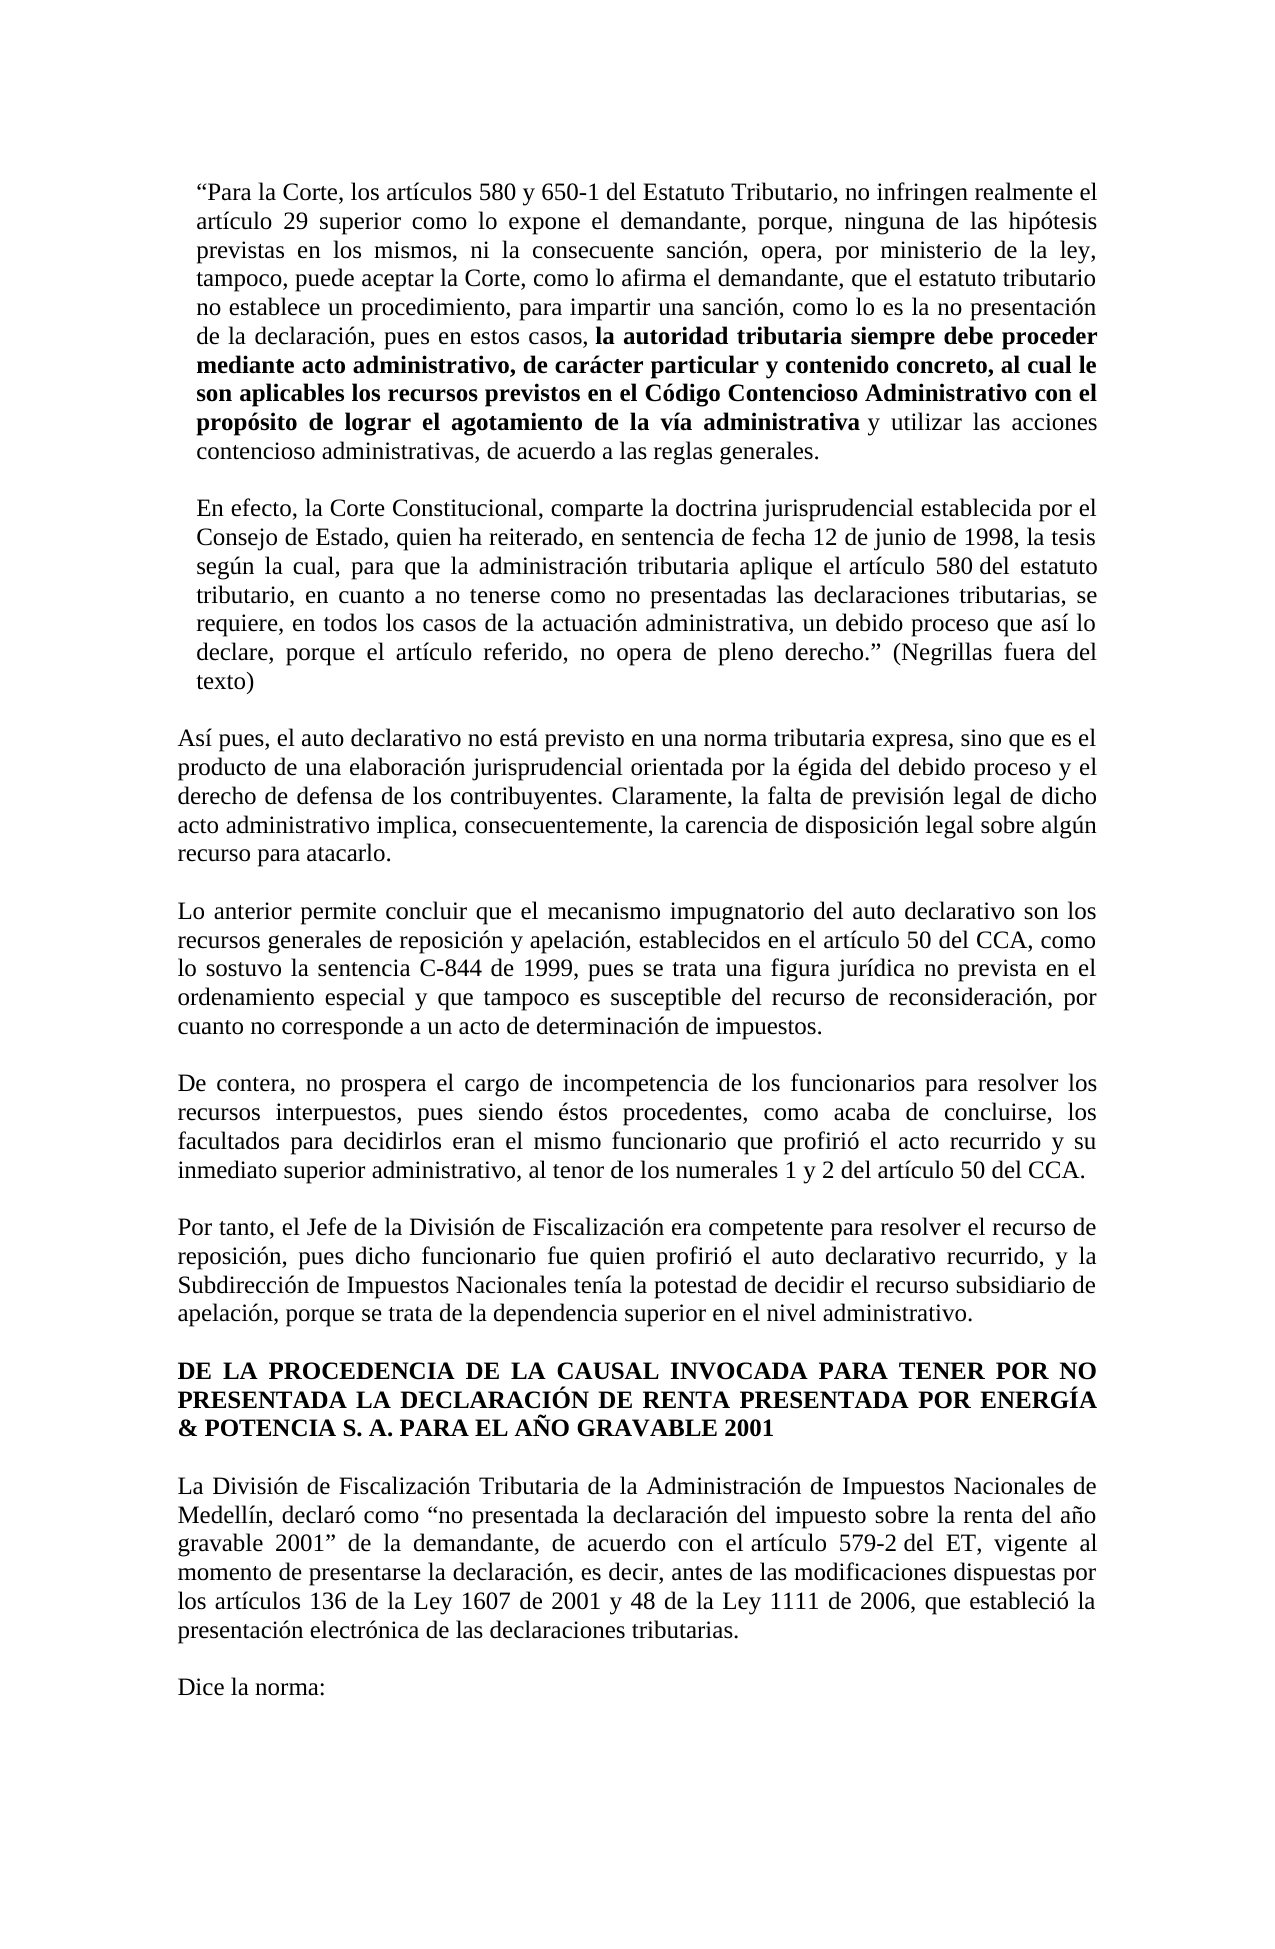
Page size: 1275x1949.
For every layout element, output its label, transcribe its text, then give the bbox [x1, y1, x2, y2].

text La División de Fiscalización Tributaria de la Administración de Impuestos Nacionales de Medellín, declaró como “no presentada la declaración del impuesto sobre la renta del año gravable 2001” de la demandante, de acuerdo con el artículo 579-2 del ET, vigente al momento de presentarse la declaración, es decir, antes de las modificaciones dispuestas por los artículos 136 de la Ley 1607 de 2001 y 48 de la Ley 1111 de 2006, que estableció la presentación electrónica de las declaraciones tributarias. [177, 1471, 1098, 1643]
text DE LA PROCEDENCIA DE LA CAUSAL INVOCADA PARA TENER POR NO PRESENTADA LA DECLARACIÓN DE RENTA PRESENTADA POR ENERGÍA & POTENCIA S. A. PARA EL AÑO GRAVABLE 2001 [177, 1356, 1098, 1442]
text “Para la Corte, los artículos 580 y 650-1 del Estatuto Tributario, no infringen realmente el artículo 29 superior como lo expone el demandante, porque, ninguna de las hipótesis previstas en los mismos, ni la consecuente sanción, opera, por ministerio de la ley, tampoco, puede aceptar la Corte, como lo afirma el demandante, que el estatuto tributario no establece un procedimiento, para impartir una sanción, como lo es la no presentación de la declaración, pues en estos casos, la autoridad tributaria siempre debe proceder mediante acto administrativo, de carácter particular y contenido concreto, al cual le son aplicables los recursos previstos en el Código Contencioso Administrativo con el propósito de lograr el agotamiento de la vía administrativa y utilizar las acciones contencioso administrativas, de acuerdo a las reglas generales. [196, 177, 1098, 465]
text Dice la norma: [177, 1672, 1098, 1701]
text De contera, no prospera el cargo de incompetencia de los funcionarios para resolver los recursos interpuestos, pues siendo éstos procedentes, como acaba de concluirse, los facultados para decidirlos eran el mismo funcionario que profirió el acto recurrido y su inmediato superior administrativo, al tenor de los numerales 1 y 2 del artículo 50 del CCA. [177, 1068, 1098, 1183]
text En efecto, la Corte Constitucional, comparte la doctrina jurisprudencial establecida por el Consejo de Estado, quien ha reiterado, en sentencia de fecha 12 de junio de 1998, la tesis según la cual, para que la administración tributaria aplique el artículo 580 del estatuto tributario, en cuanto a no tenerse como no presentadas las declaraciones tributarias, se requiere, en todos los casos de la actuación administrativa, un debido proceso que así lo declare, porque el artículo referido, no opera de pleno derecho.” (Negrillas fuera del texto) [196, 493, 1098, 695]
text Lo anterior permite concluir que el mecanismo impugnatorio del auto declarativo son los recursos generales de reposición y apelación, establecidos en el artículo 50 del CCA, como lo sostuvo la sentencia C-844 de 1999, pues se trata una figura jurídica no prevista en el ordenamiento especial y que tampoco es susceptible del recurso de reconsideración, por cuanto no corresponde a un acto de determinación de impuestos. [177, 896, 1098, 1040]
text Por tanto, el Jefe de la División de Fiscalización era competente para resolver el recurso de reposición, pues dicho funcionario fue quien profirió el auto declarativo recurrido, y la Subdirección de Impuestos Nacionales tenía la potestad de decidir el recurso subsidiario de apelación, porque se trata de la dependencia superior en el nivel administrativo. [177, 1212, 1098, 1327]
text Así pues, el auto declarativo no está previsto en una norma tributaria expresa, sino que es el producto de una elaboración jurisprudencial orientada por la égida del debido proceso y el derecho de defensa de los contribuyentes. Claramente, la falta de previsión legal de dicho acto administrativo implica, consecuentemente, la carencia de disposición legal sobre algún recurso para atacarlo. [177, 723, 1098, 867]
